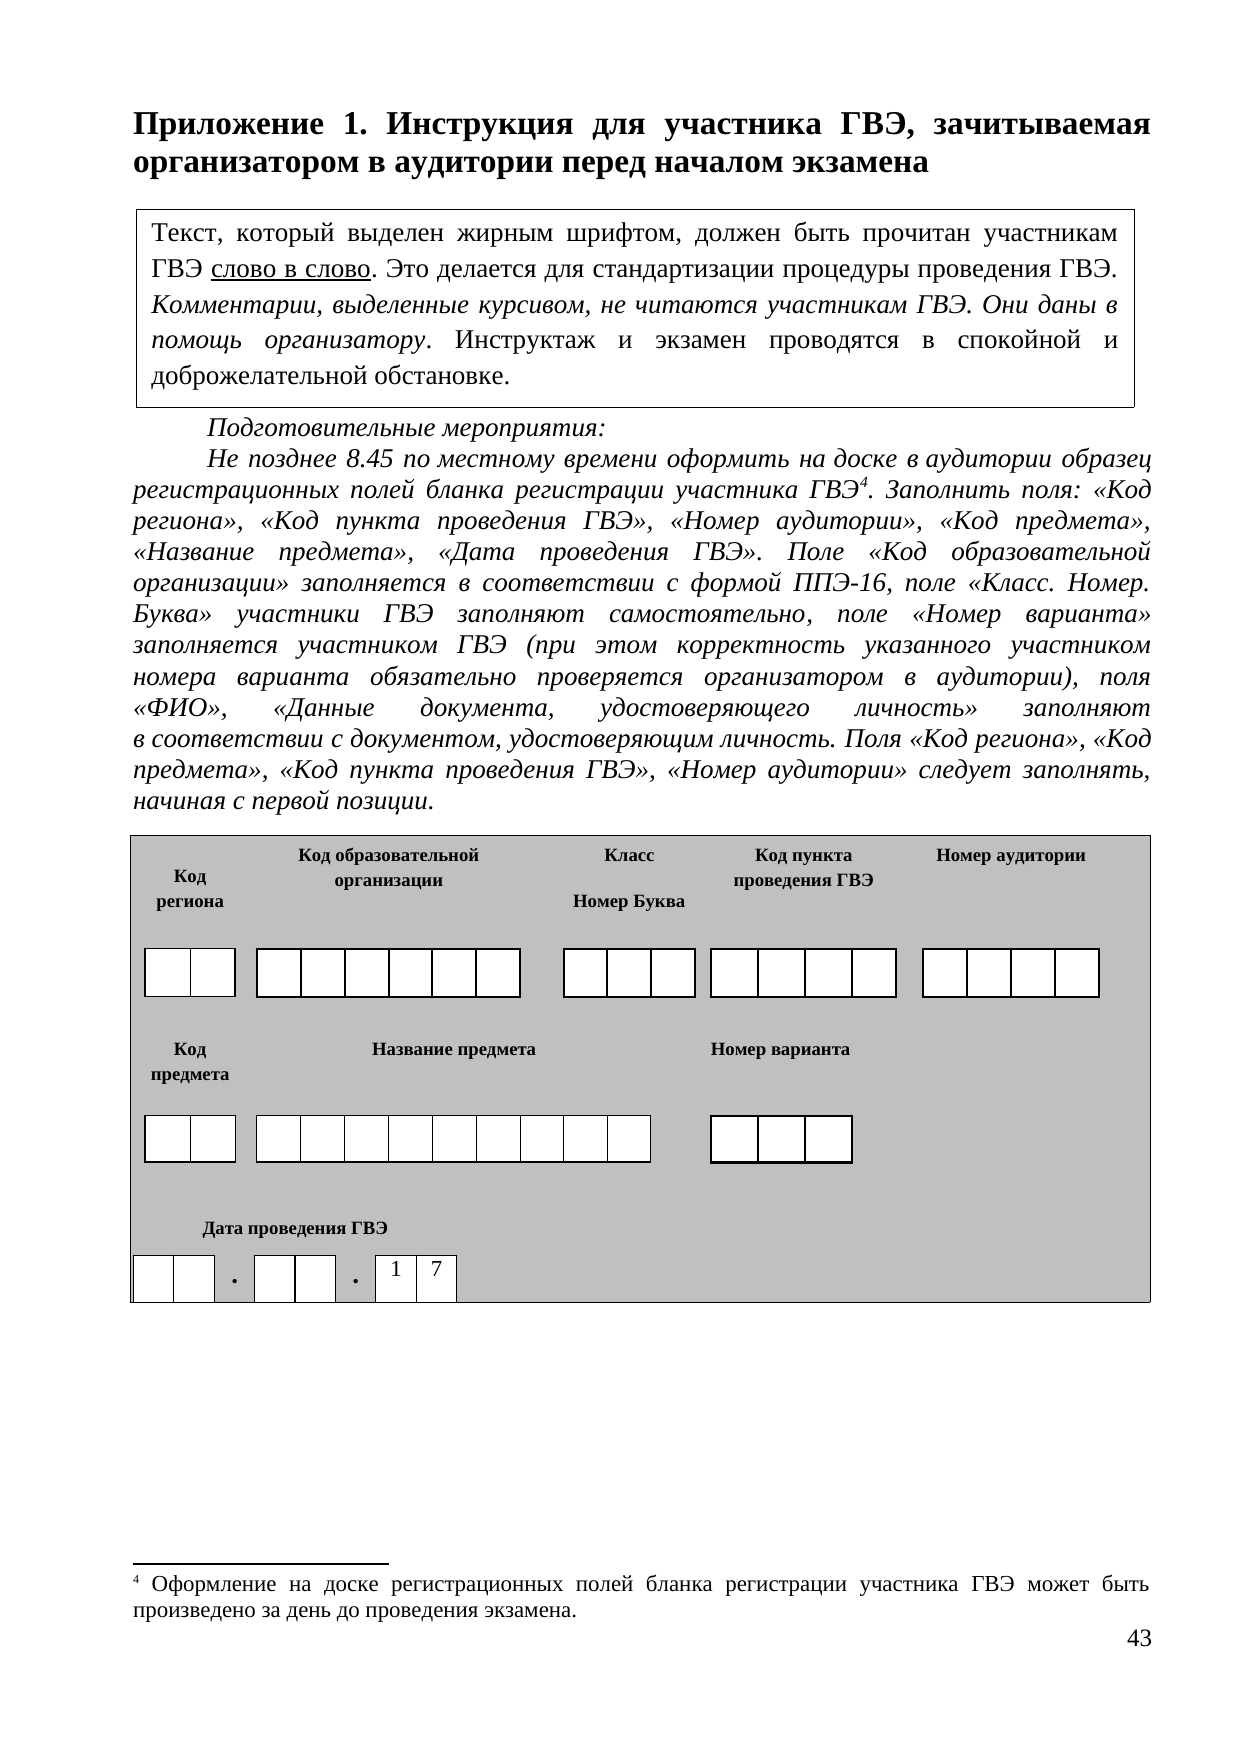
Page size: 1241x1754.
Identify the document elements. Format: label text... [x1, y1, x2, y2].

subtitle Приложение 1. Инструкция для участника ГВЭ, зачитываемая организатором в аудитории перед началом экзамена [133, 103, 1152, 180]
text Не позднее 8.45 по местному времени оформить на доске в аудитории образец регистрационных полей бланка регистрации участника ГВЭ. Заполнить поля: «Код региона», «Код пункта проведения ГВЭ», «Номер аудитории», «Код предмета», «Название предмета», «Дата проведения ГВЭ». Поле «Код образовательной организации» заполняется в соответствии с формой ППЭ-16, поле «Класс. Номер. Буква» участники ГВЭ заполняют самостоятельно, поле «Номер варианта» заполняется участником ГВЭ (при этом корректность указанного участником номера варианта обязательно проверяется организатором в аудитории), поля «ФИО», «Данные документа, удостоверяющего личность» заполняют в соответствии с документом, удостоверяющим личность. Поля «Код региона», «Код предмета», «Код пункта проведения ГВЭ», «Номер аудитории» следует заполнять, начиная с первой позиции. [133, 442, 1152, 816]
text Подготовительные мероприятия: [133, 411, 1152, 442]
